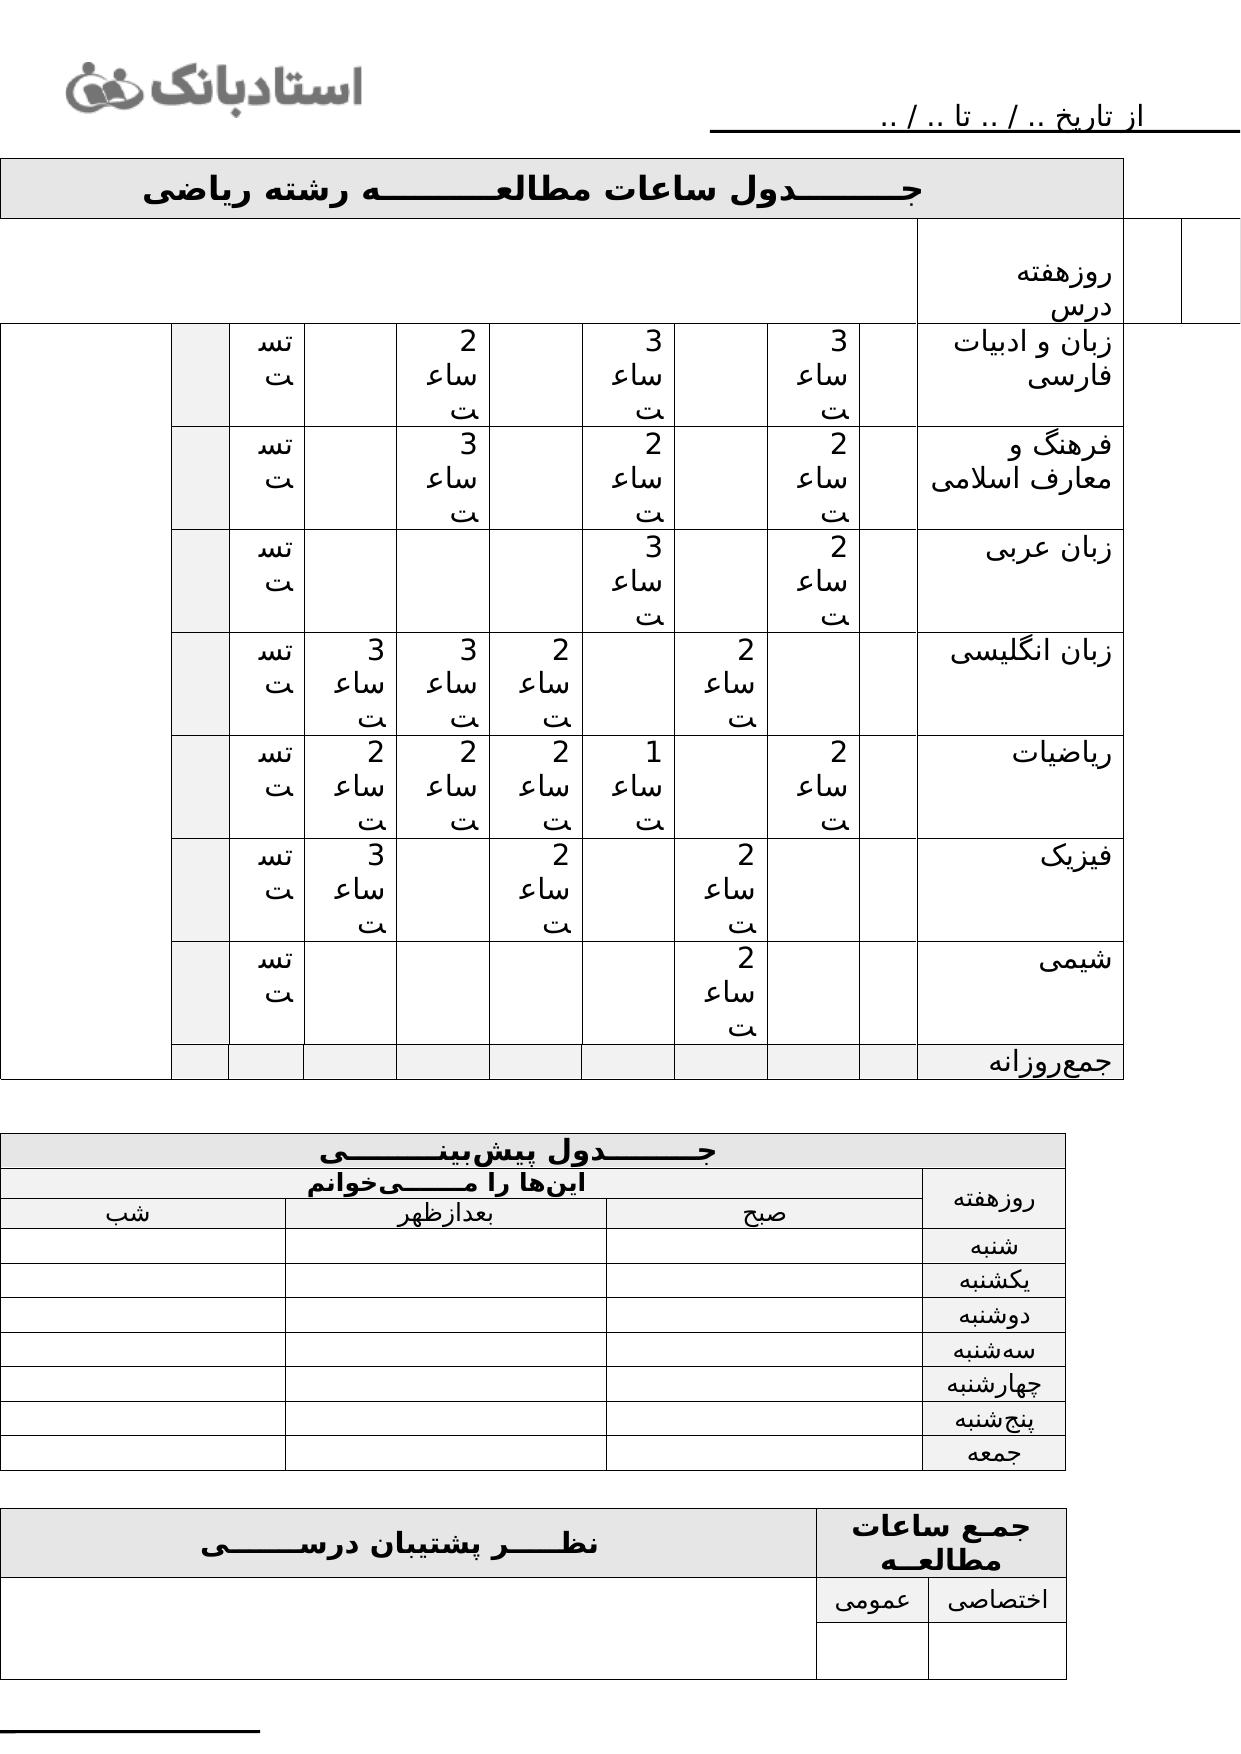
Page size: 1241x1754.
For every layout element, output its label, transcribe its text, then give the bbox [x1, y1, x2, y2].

table_cell [1, 1578, 816, 1679]
table_cell [172, 530, 229, 632]
table_cell فیزیک [918, 839, 1123, 941]
table_cell جمع‌روزانه [918, 1045, 1123, 1078]
table_cell [860, 323, 917, 426]
table_cell [172, 1045, 228, 1078]
table_cell [305, 427, 396, 529]
table_cell [172, 839, 229, 941]
table_cell [172, 633, 229, 735]
table_cell سه‌شنبه [923, 1333, 1065, 1366]
table_cell [675, 427, 767, 529]
table_cell [397, 530, 489, 632]
table_cell دوشنبه [923, 1298, 1065, 1332]
table_cell [490, 324, 582, 426]
table_cell زبان عربی [918, 530, 1123, 632]
table_cell 2 ساعت [675, 839, 767, 941]
table_cell [860, 632, 917, 735]
table_cell [397, 1045, 489, 1078]
table_cell [607, 1298, 922, 1332]
table_cell [860, 735, 917, 838]
table_cell جمعه [923, 1436, 1065, 1470]
table_cell [675, 1045, 767, 1078]
table_cell تست [230, 427, 304, 529]
table_cell [304, 1045, 396, 1078]
table_cell فرهنگ و معارف اسلامی [918, 427, 1123, 529]
table_cell 1 ساعت [583, 736, 674, 838]
table_cell [397, 839, 489, 941]
table_cell پنج‌شنبه [923, 1402, 1065, 1435]
table_cell 2 ساعت [583, 427, 674, 529]
table_cell [583, 942, 674, 1043]
table_cell تست [230, 942, 304, 1043]
table_cell 2 ساعت [675, 633, 767, 735]
table_cell [768, 942, 859, 1043]
table_cell عمومی [817, 1578, 928, 1622]
table_cell ریاضیات [918, 736, 1123, 838]
table_cell [607, 1264, 922, 1297]
table_cell 2 ساعت [675, 942, 767, 1043]
table_cell [490, 1045, 581, 1078]
table_cell بعدازظهر [286, 1199, 606, 1228]
table_cell یکشنبه [923, 1264, 1065, 1297]
table_cell [583, 633, 674, 735]
table_cell 3 ساعت [397, 427, 489, 529]
table_cell [397, 942, 489, 1043]
table_cell 3 ساعت [583, 530, 674, 632]
table_cell صبح [607, 1199, 922, 1228]
table_cell [607, 1402, 922, 1435]
table_cell [1, 1436, 285, 1470]
table_cell [490, 942, 582, 1043]
table_cell 2 ساعت [490, 839, 582, 941]
table_cell چهارشنبه [923, 1367, 1065, 1401]
table_cell [675, 324, 767, 426]
table_cell تست [230, 633, 304, 735]
table_cell شیمی [918, 942, 1123, 1043]
table_header جـــــــــدول ساعات مطالعــــــــــه رشته ریاضی [1, 159, 1123, 218]
table_cell [860, 529, 917, 632]
table_cell [1, 1367, 285, 1401]
table_cell شب [1, 1199, 285, 1228]
table_cell 2 ساعت [768, 427, 859, 529]
table_cell [675, 530, 767, 632]
table_cell [172, 942, 229, 1043]
table_header نظـــــر پشتیبان درســـــــی [1, 1509, 816, 1577]
table_cell [583, 839, 674, 941]
table_cell [229, 1045, 303, 1078]
table_cell 3 ساعت [305, 839, 396, 941]
text از تاریخ .. / .. تا .. / .. [66, 100, 1228, 134]
table_cell [1, 1333, 285, 1366]
table_cell [172, 736, 229, 838]
table_cell 3 ساعت [305, 633, 396, 735]
table_cell 2 ساعت [768, 530, 859, 632]
table_header جـــــــــدول پیش‌بینـــــــــی [1, 1134, 1065, 1167]
table_cell تست [230, 324, 304, 426]
table_cell [305, 530, 396, 632]
table_cell این‌ها را مـــــــی‌خوانم [1, 1169, 922, 1198]
table_cell [1, 324, 171, 1078]
table_cell روزهفته درس [918, 219, 1123, 323]
table_cell اختصاصی [929, 1578, 1066, 1622]
table_cell تست [230, 530, 304, 632]
table_cell [768, 1045, 859, 1078]
table_cell 2 ساعت [490, 633, 582, 735]
table_cell روزهفته [923, 1169, 1065, 1228]
table_cell [1, 1229, 285, 1262]
table_cell 3 ساعت [583, 324, 674, 426]
table_cell [286, 1264, 606, 1297]
table_cell [490, 530, 582, 632]
table_cell [286, 1436, 606, 1470]
table_cell [860, 426, 917, 529]
table_cell 2 ساعت [768, 736, 859, 838]
table_cell [860, 941, 917, 1043]
table_cell [768, 839, 859, 941]
table_cell [607, 1367, 922, 1401]
table_cell زبان و ادبیات فارسی [918, 324, 1123, 426]
table_cell 3 ساعت [768, 324, 859, 426]
table_cell [172, 427, 229, 529]
table_cell [286, 1333, 606, 1366]
table_cell [305, 324, 396, 426]
table_cell [607, 1229, 922, 1262]
table_cell [607, 1333, 922, 1366]
table_header جمـع ساعات مطالعــه [817, 1509, 1066, 1577]
table_cell [860, 838, 917, 941]
table_cell [286, 1367, 606, 1401]
table_cell [286, 1298, 606, 1332]
table_cell 2 ساعت [305, 736, 396, 838]
table_cell تست [230, 839, 304, 941]
table_cell [286, 1402, 606, 1435]
table_cell 3 ساعت [397, 633, 489, 735]
table_cell [1, 1298, 285, 1332]
table_cell [817, 1623, 928, 1679]
table_cell [582, 1045, 674, 1078]
table_cell [860, 1044, 917, 1078]
table_cell [929, 1623, 1066, 1679]
table_cell [768, 633, 859, 735]
table_cell [172, 324, 229, 426]
table_cell 2 ساعت [490, 736, 582, 838]
table_cell [675, 736, 767, 838]
table_cell زبان انگلیسی [918, 633, 1123, 735]
table_cell [1, 1402, 285, 1435]
table_cell 2 ساعت [397, 324, 489, 426]
table_cell 2 ساعت [397, 736, 489, 838]
table_cell [490, 427, 582, 529]
table_cell [607, 1436, 922, 1470]
table_cell [1, 1264, 285, 1297]
table_cell [286, 1229, 606, 1262]
table_cell [305, 942, 396, 1043]
table_cell شنبه [923, 1229, 1065, 1262]
table_cell تست [230, 736, 304, 838]
